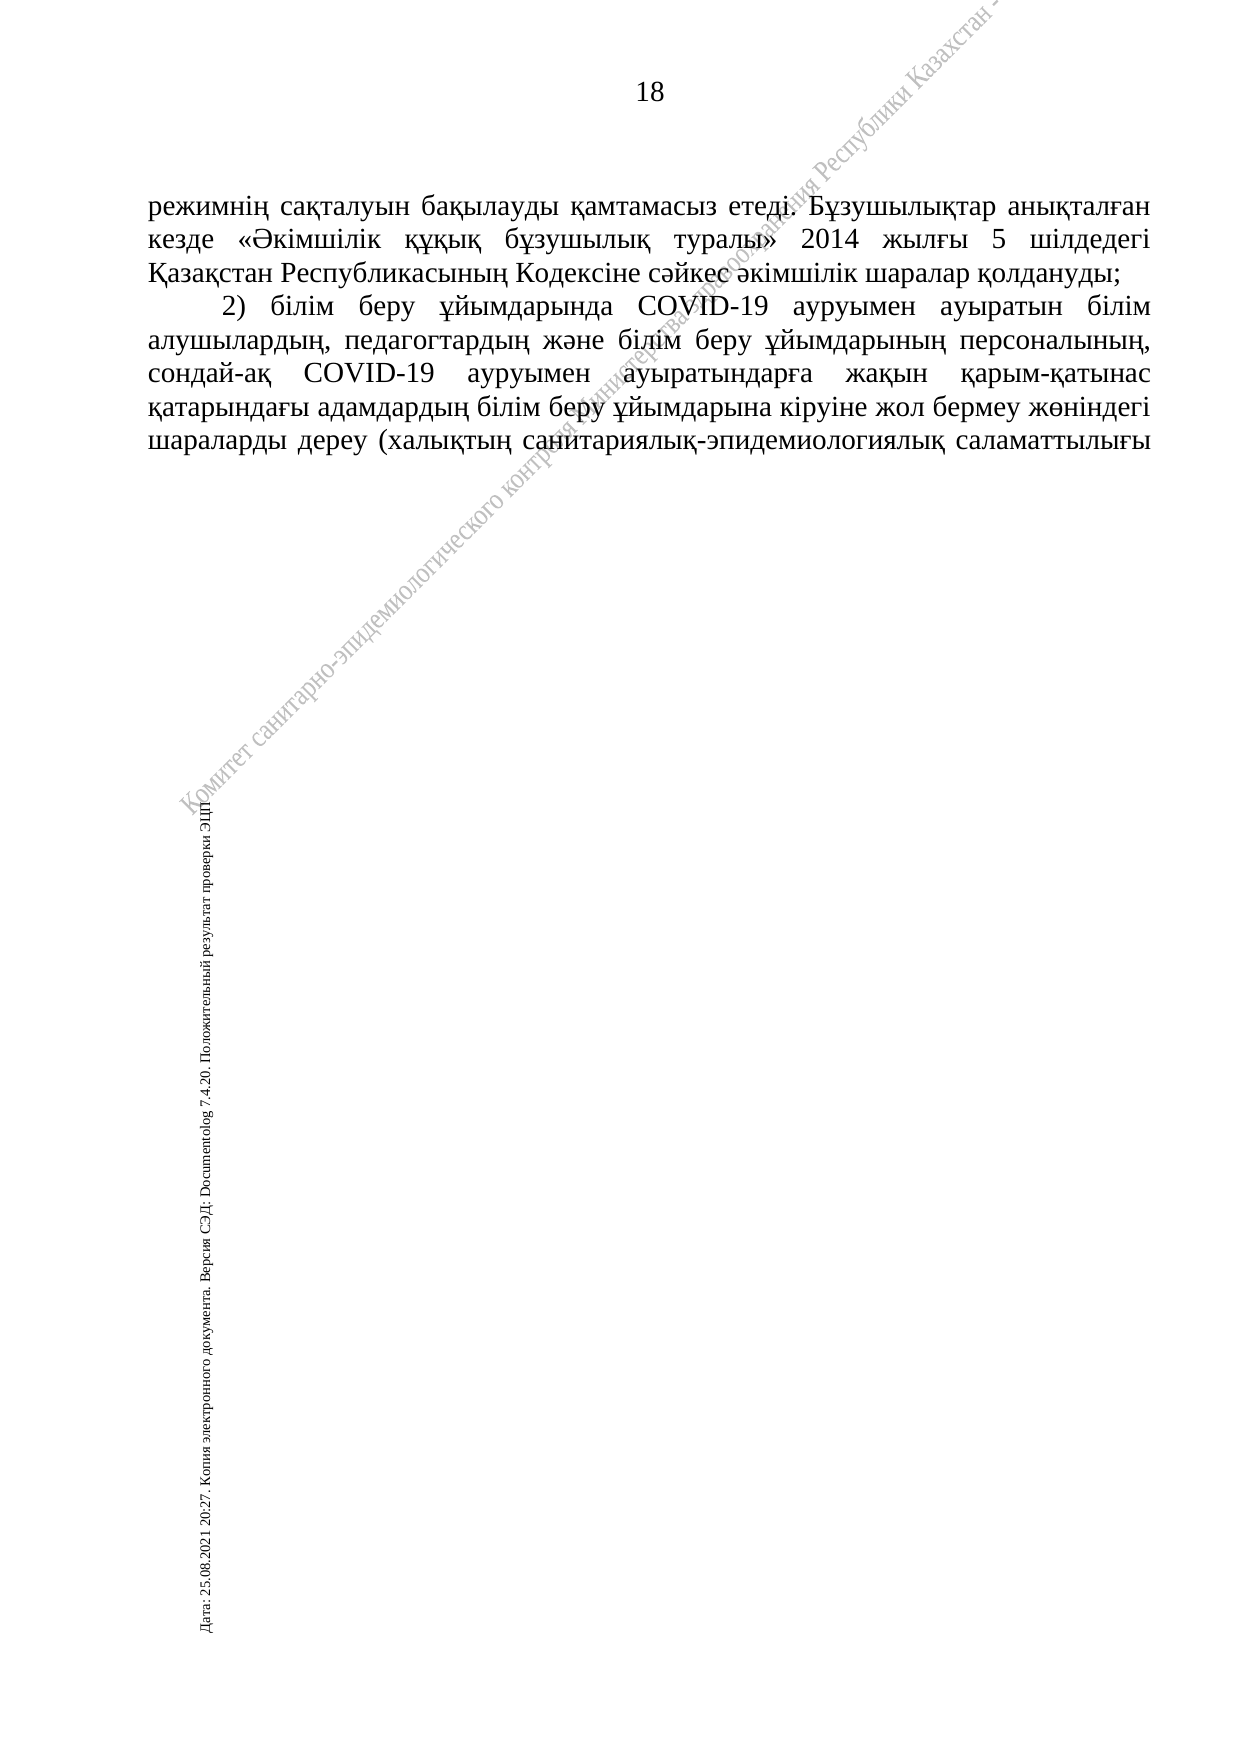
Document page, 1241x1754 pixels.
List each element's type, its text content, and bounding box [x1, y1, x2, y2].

text 2) білім беру ұйымдарында COVID-19 ауруымен ауыратын білім алушылардың, педагогтардың және білім беру ұйымдарының персоналының, сондай-ақ COVID-19 ауруымен ауыратындарға жақын қарым-қатынас қатарындағы адамдардың білім беру ұйымдарына кіруіне жол бермеу жөніндегі шараларды дереу (халықтың санитариялық-эпидемиологиялық саламаттылығы саласындағы мемлекеттік орган ведомствосының аумақтық бөлімшесінен ақпарат алғаннан кейін) қабылдауды қамтмасыз етсін; [148, 288, 1152, 456]
text 1) орта білім беру ұйымдарында, колледждерде және жоғары оқу орындарында карантиндік шаралардың, санитариялық-дезинфекциялық режимнің сақталуын бақылауды қамтамасыз етеді. Бұзушылықтар анықталған кезде «Әкімшілік құқық бұзушылық туралы» 2014 жылғы 5 шілдедегі Қазақстан Республикасының Кодексіне сәйкес әкімшілік шаралар қолдануды; [148, 188, 1152, 288]
